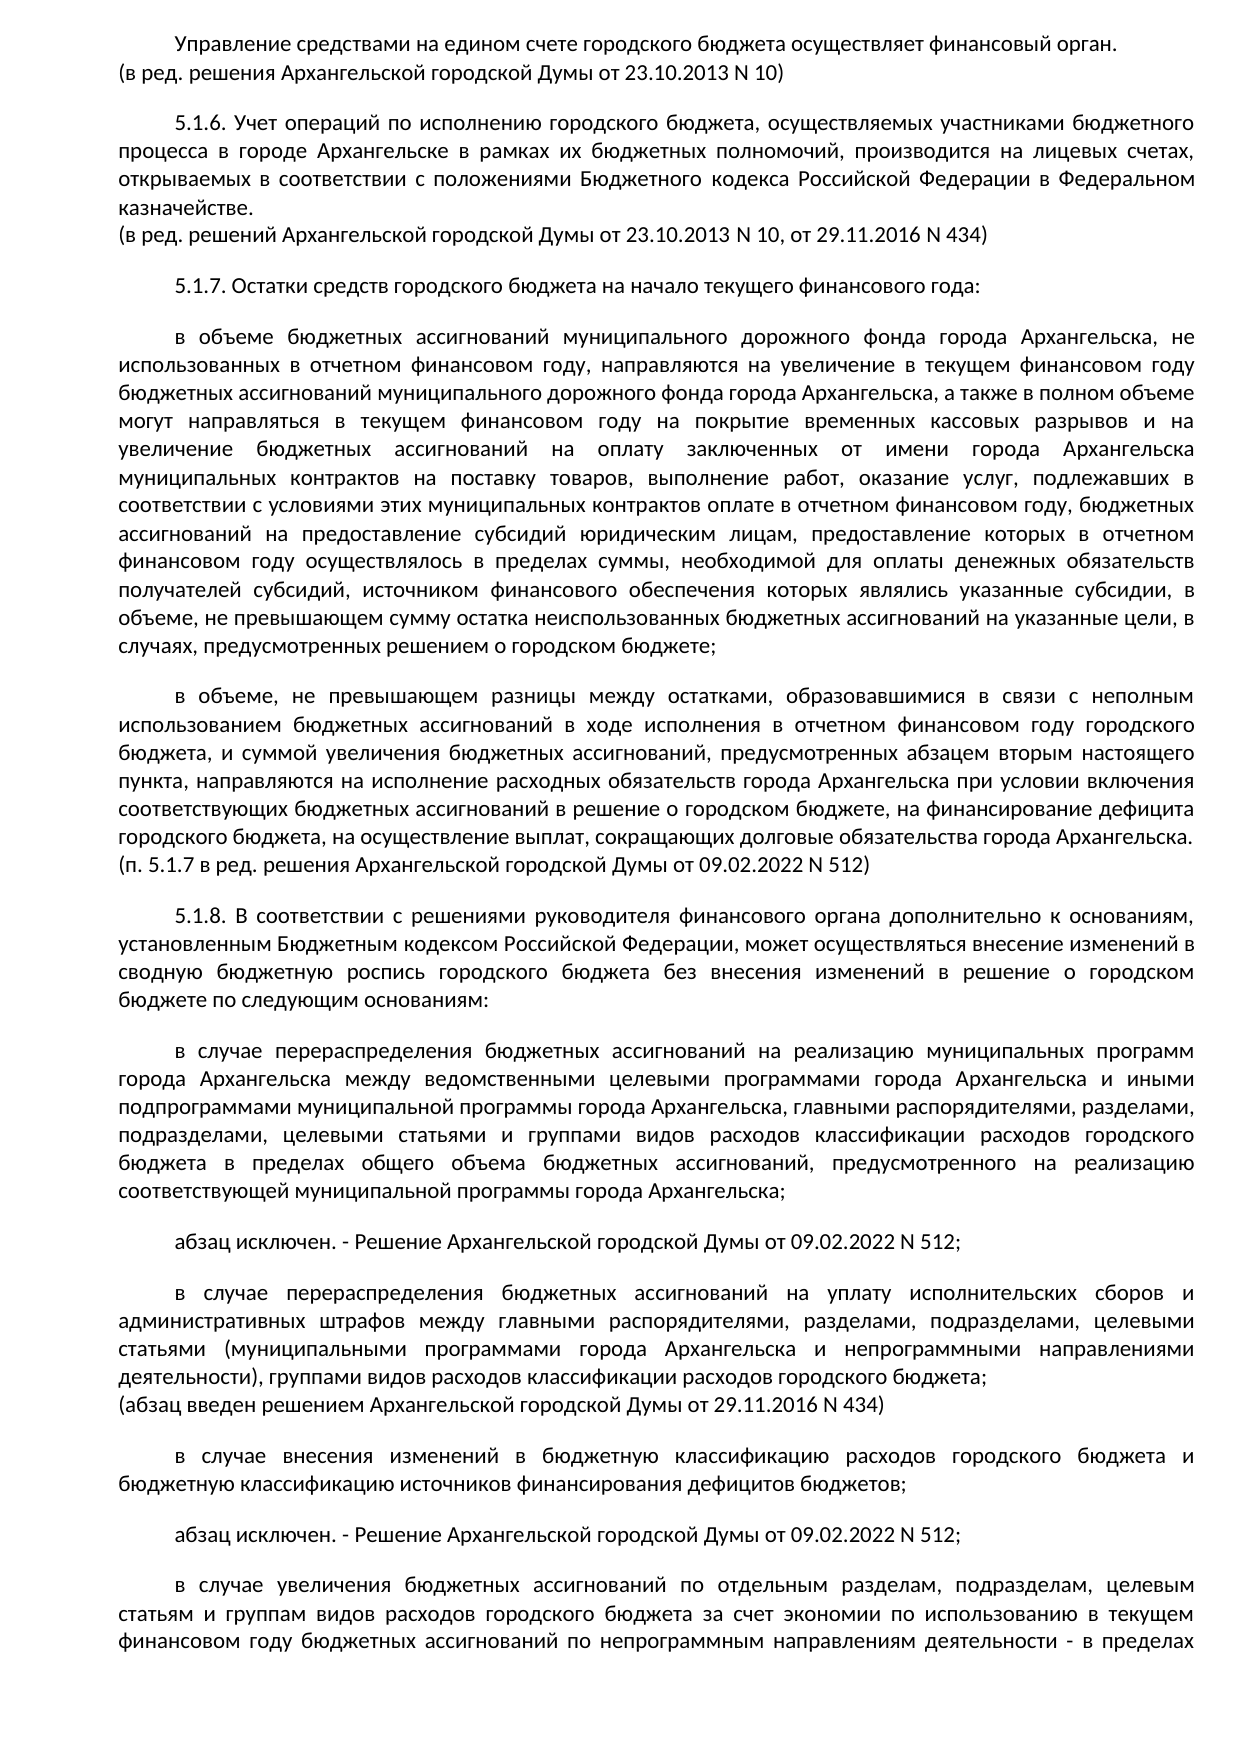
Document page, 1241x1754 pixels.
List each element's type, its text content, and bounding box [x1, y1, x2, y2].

text Управление средствами на едином счете городского бюджета осуществляет финансовый орган. [118, 29, 1196, 58]
text 5.1.6. Учет операций по исполнению городского бюджета, осуществляемых участниками бюджетного процесса в городе Архангельске в рамках их бюджетных полномочий, производится на лицевых счетах, открываемых в соответствии с положениями Бюджетного кодекса Российской Федерации в Федеральном казначействе. [118, 108, 1196, 221]
text (в ред. решений Архангельской городской Думы от 23.10.2013 N 10, от 29.11.2016 N 434) [118, 221, 1196, 249]
text абзац исключен. - Решение Архангельской городской Думы от 09.02.2022 N 512; [118, 1520, 1196, 1548]
text 5.1.8. В соответствии с решениями руководителя финансового органа дополнительно к основаниям, установленным Бюджетным кодексом Российской Федерации, может осуществляться внесение изменений в сводную бюджетную роспись городского бюджета без внесения изменений в решение о городском бюджете по следующим основаниям: [118, 901, 1196, 1013]
text абзац исключен. - Решение Архангельской городской Думы от 09.02.2022 N 512; [118, 1227, 1196, 1255]
text в случае внесения изменений в бюджетную классификацию расходов городского бюджета и бюджетную классификацию источников финансирования дефицитов бюджетов; [118, 1441, 1196, 1497]
text (п. 5.1.7 в ред. решения Архангельской городской Думы от 09.02.2022 N 512) [118, 850, 1196, 878]
text в случае перераспределения бюджетных ассигнований на уплату исполнительских сборов и административных штрафов между главными распорядителями, разделами, подразделами, целевыми статьями (муниципальными программами города Архангельска и непрограммными направлениями деятельности), группами видов расходов классификации расходов городского бюджета; [118, 1278, 1196, 1390]
text в объеме бюджетных ассигнований муниципального дорожного фонда города Архангельска, не использованных в отчетном финансовом году, направляются на увеличение в текущем финансовом году бюджетных ассигнований муниципального дорожного фонда города Архангельска, а также в полном объеме могут направляться в текущем финансовом году на покрытие временных кассовых разрывов и на увеличение бюджетных ассигнований на оплату заключенных от имени города Архангельска муниципальных контрактов на поставку товаров, выполнение работ, оказание услуг, подлежавших в соответствии с условиями этих муниципальных контрактов оплате в отчетном финансовом году, бюджетных ассигнований на предоставление субсидий юридическим лицам, предоставление которых в отчетном финансовом году осуществлялось в пределах суммы, необходимой для оплаты денежных обязательств получателей субсидий, источником финансового обеспечения которых являлись указанные субсидии, в объеме, не превышающем сумму остатка неиспользованных бюджетных ассигнований на указанные цели, в случаях, предусмотренных решением о городском бюджете; [118, 322, 1196, 659]
text в случае перераспределения бюджетных ассигнований на реализацию муниципальных программ города Архангельска между ведомственными целевыми программами города Архангельска и иными подпрограммами муниципальной программы города Архангельска, главными распорядителями, разделами, подразделами, целевыми статьями и группами видов расходов классификации расходов городского бюджета в пределах общего объема бюджетных ассигнований, предусмотренного на реализацию соответствующей муниципальной программы города Архангельска; [118, 1036, 1196, 1204]
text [118, 1571, 1196, 1655]
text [118, 58, 1196, 86]
text 5.1.7. Остатки средств городского бюджета на начало текущего финансового года: [118, 272, 1196, 299]
text в объеме, не превышающем разницы между остатками, образовавшимися в связи с неполным использованием бюджетных ассигнований в ходе исполнения в отчетном финансовом году городского бюджета, и суммой увеличения бюджетных ассигнований, предусмотренных абзацем вторым настоящего пункта, направляются на исполнение расходных обязательств города Архангельска при условии включения соответствующих бюджетных ассигнований в решение о городском бюджете, на финансирование дефицита городского бюджета, на осуществление выплат, сокращающих долговые обязательства города Архангельска. [118, 682, 1196, 850]
text (абзац введен решением Архангельской городской Думы от 29.11.2016 N 434) [118, 1390, 1196, 1418]
